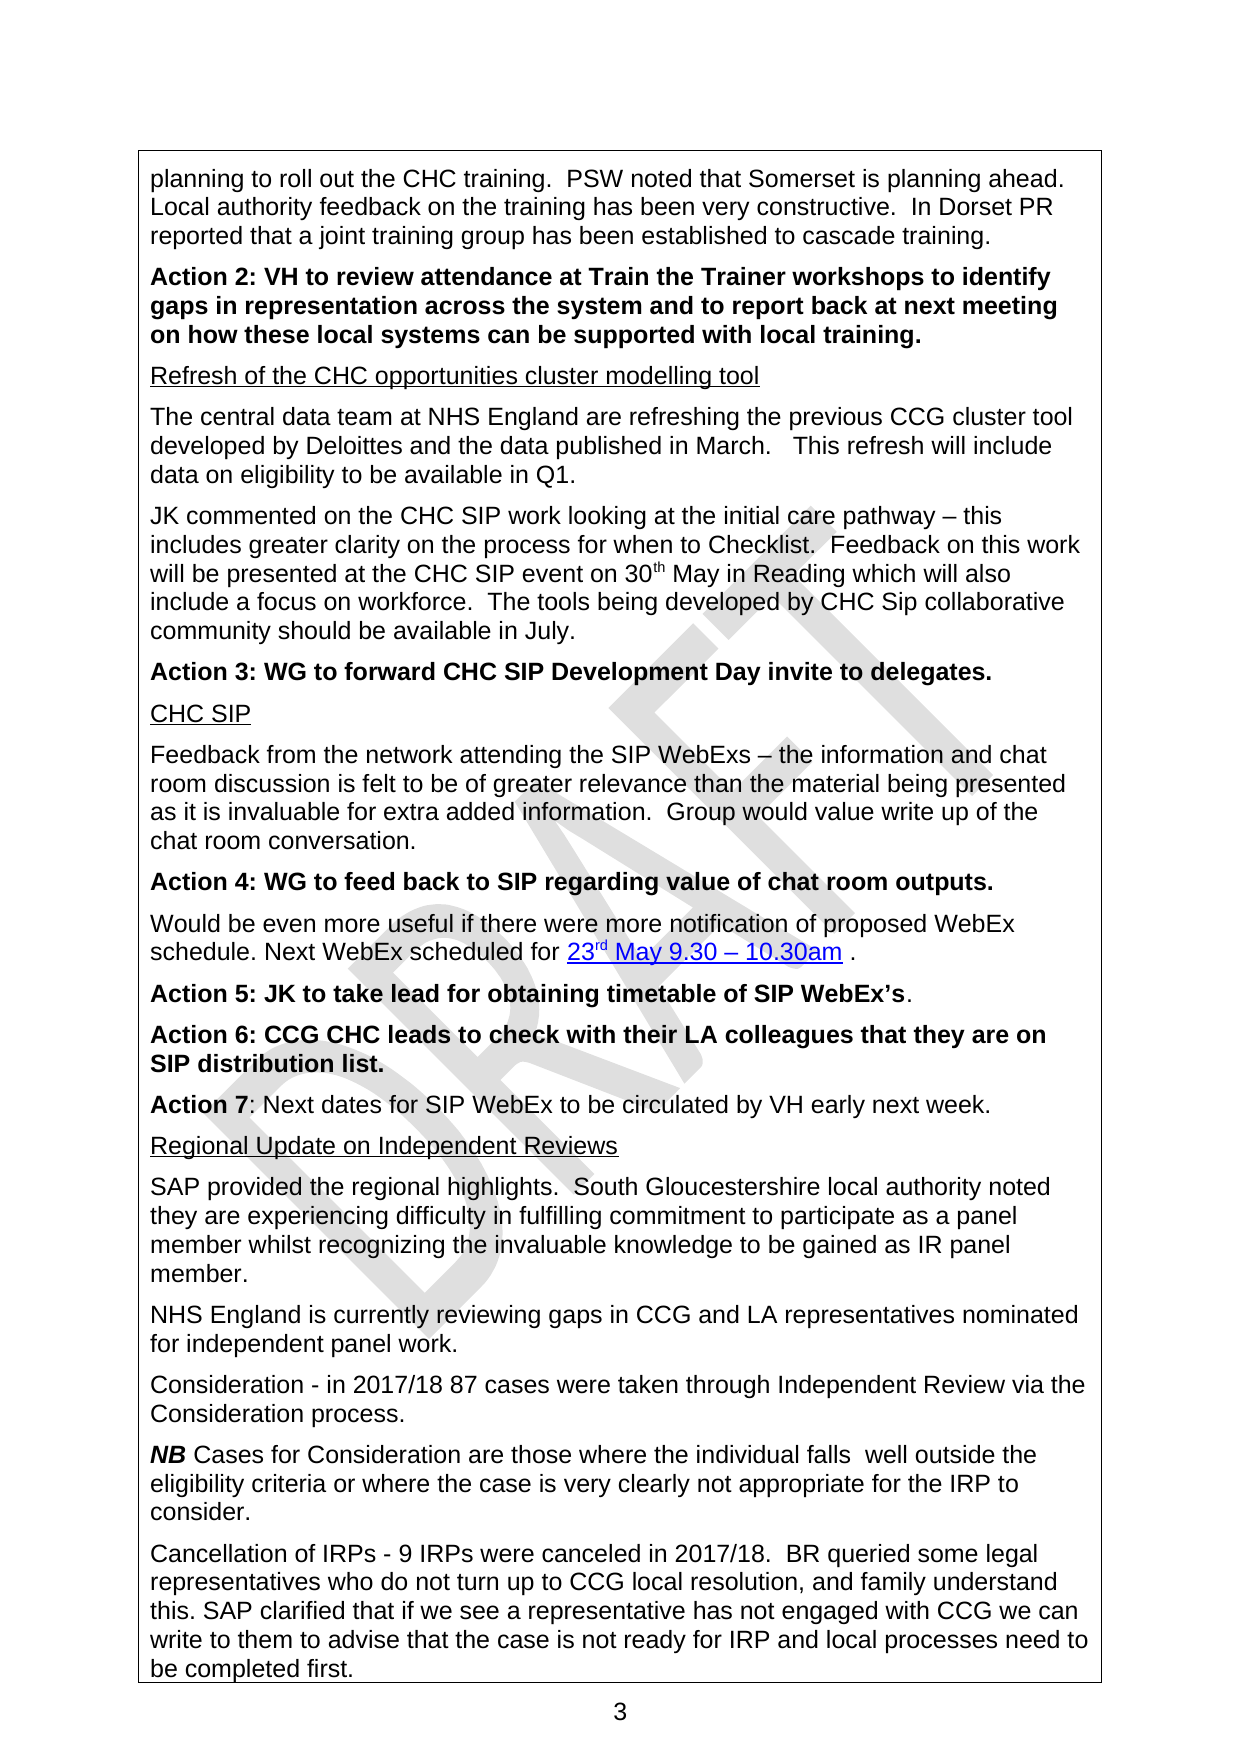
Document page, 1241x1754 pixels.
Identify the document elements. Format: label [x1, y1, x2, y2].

table_cell [139, 151, 1101, 1682]
